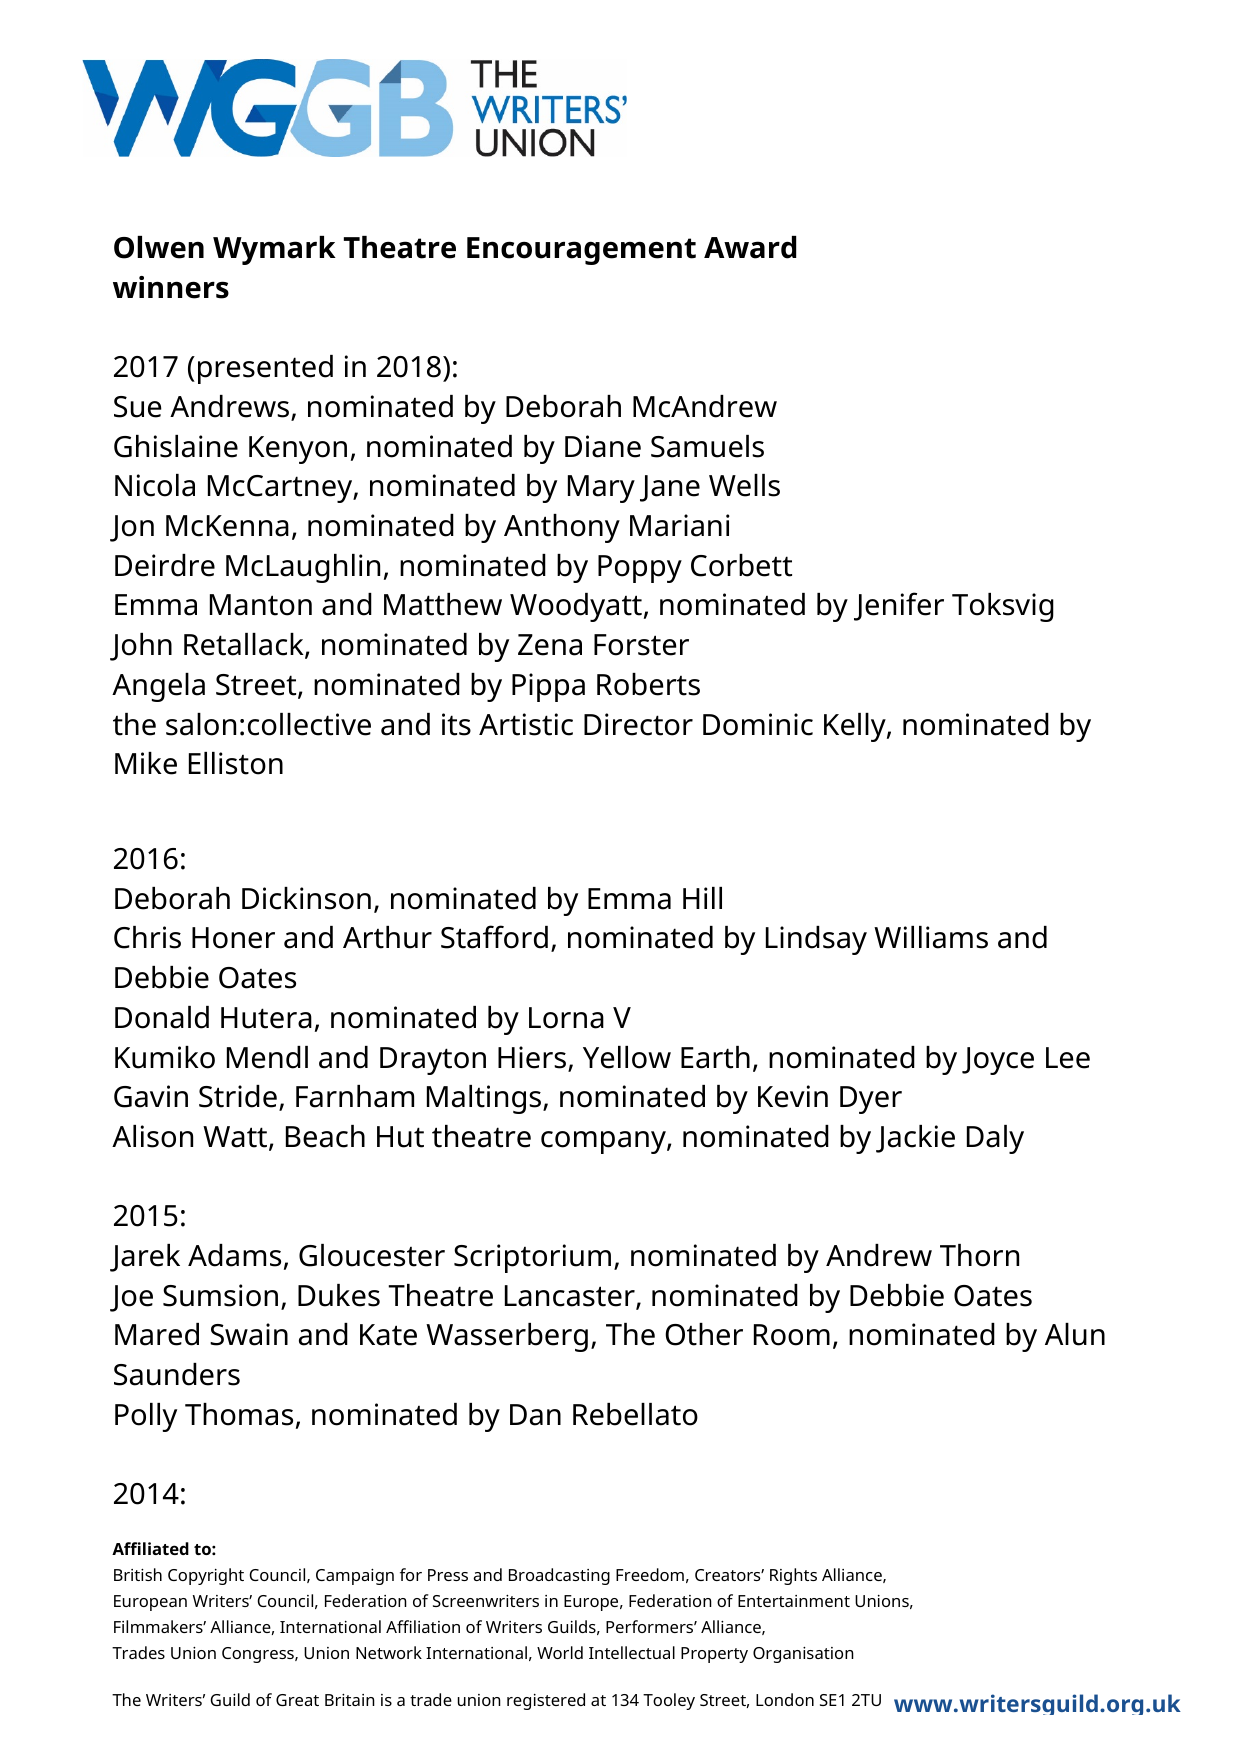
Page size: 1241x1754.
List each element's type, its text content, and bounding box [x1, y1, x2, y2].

text Deborah Dickinson, nominated by Emma Hill [112, 878, 1128, 918]
text Nicola McCartney, nominated by Mary Jane Wells [112, 466, 1128, 505]
text 2015: [112, 1196, 1128, 1235]
text Kumiko Mendl and Drayton Hiers, Yellow Earth, nominated by Joyce Lee [112, 1037, 1128, 1077]
text 2016: [112, 838, 1128, 878]
text Donald Hutera, nominated by Lorna V [112, 997, 1128, 1037]
text Deirdre McLaughlin, nominated by Poppy Corbett [112, 545, 1128, 585]
text the salon:collective and its Artistic Director Dominic Kelly, nominated by Mike Elliston [112, 704, 1128, 783]
text Joe Sumsion, Dukes Theatre Lancaster, nominated by Debbie Oates [112, 1275, 1128, 1315]
text Ghislaine Kenyon, nominated by Diane Samuels [112, 426, 1128, 466]
text 2014: [112, 1473, 1128, 1513]
text Olwen Wymark Theatre Encouragement Award winners [112, 227, 1128, 307]
text Jarek Adams, Gloucester Scriptorium, nominated by Andrew Thorn [112, 1235, 1128, 1275]
text 2017 (presented in 2018): [112, 347, 1128, 386]
text Gavin Stride, Farnham Maltings, nominated by Kevin Dyer [112, 1077, 1128, 1116]
text Sue Andrews, nominated by Deborah McAndrew [112, 386, 1128, 426]
text Angela Street, nominated by Pippa Roberts [112, 664, 1128, 704]
text Alison Watt, Beach Hut theatre company, nominated by Jackie Daly [112, 1116, 1128, 1156]
text Mared Swain and Kate Wasserberg, The Other Room, nominated by Alun Saunders [112, 1315, 1128, 1394]
text John Retallack, nominated by Zena Forster [112, 624, 1128, 664]
text Polly Thomas, nominated by Dan Rebellato [112, 1394, 1128, 1434]
text Emma Manton and Matthew Woodyatt, nominated by Jenifer Toksvig [112, 585, 1128, 624]
text Jon McKenna, nominated by Anthony Mariani [112, 505, 1128, 545]
text Chris Honer and Arthur Stafford, nominated by Lindsay Williams and Debbie Oates [112, 918, 1128, 997]
picture [82, 59, 627, 157]
